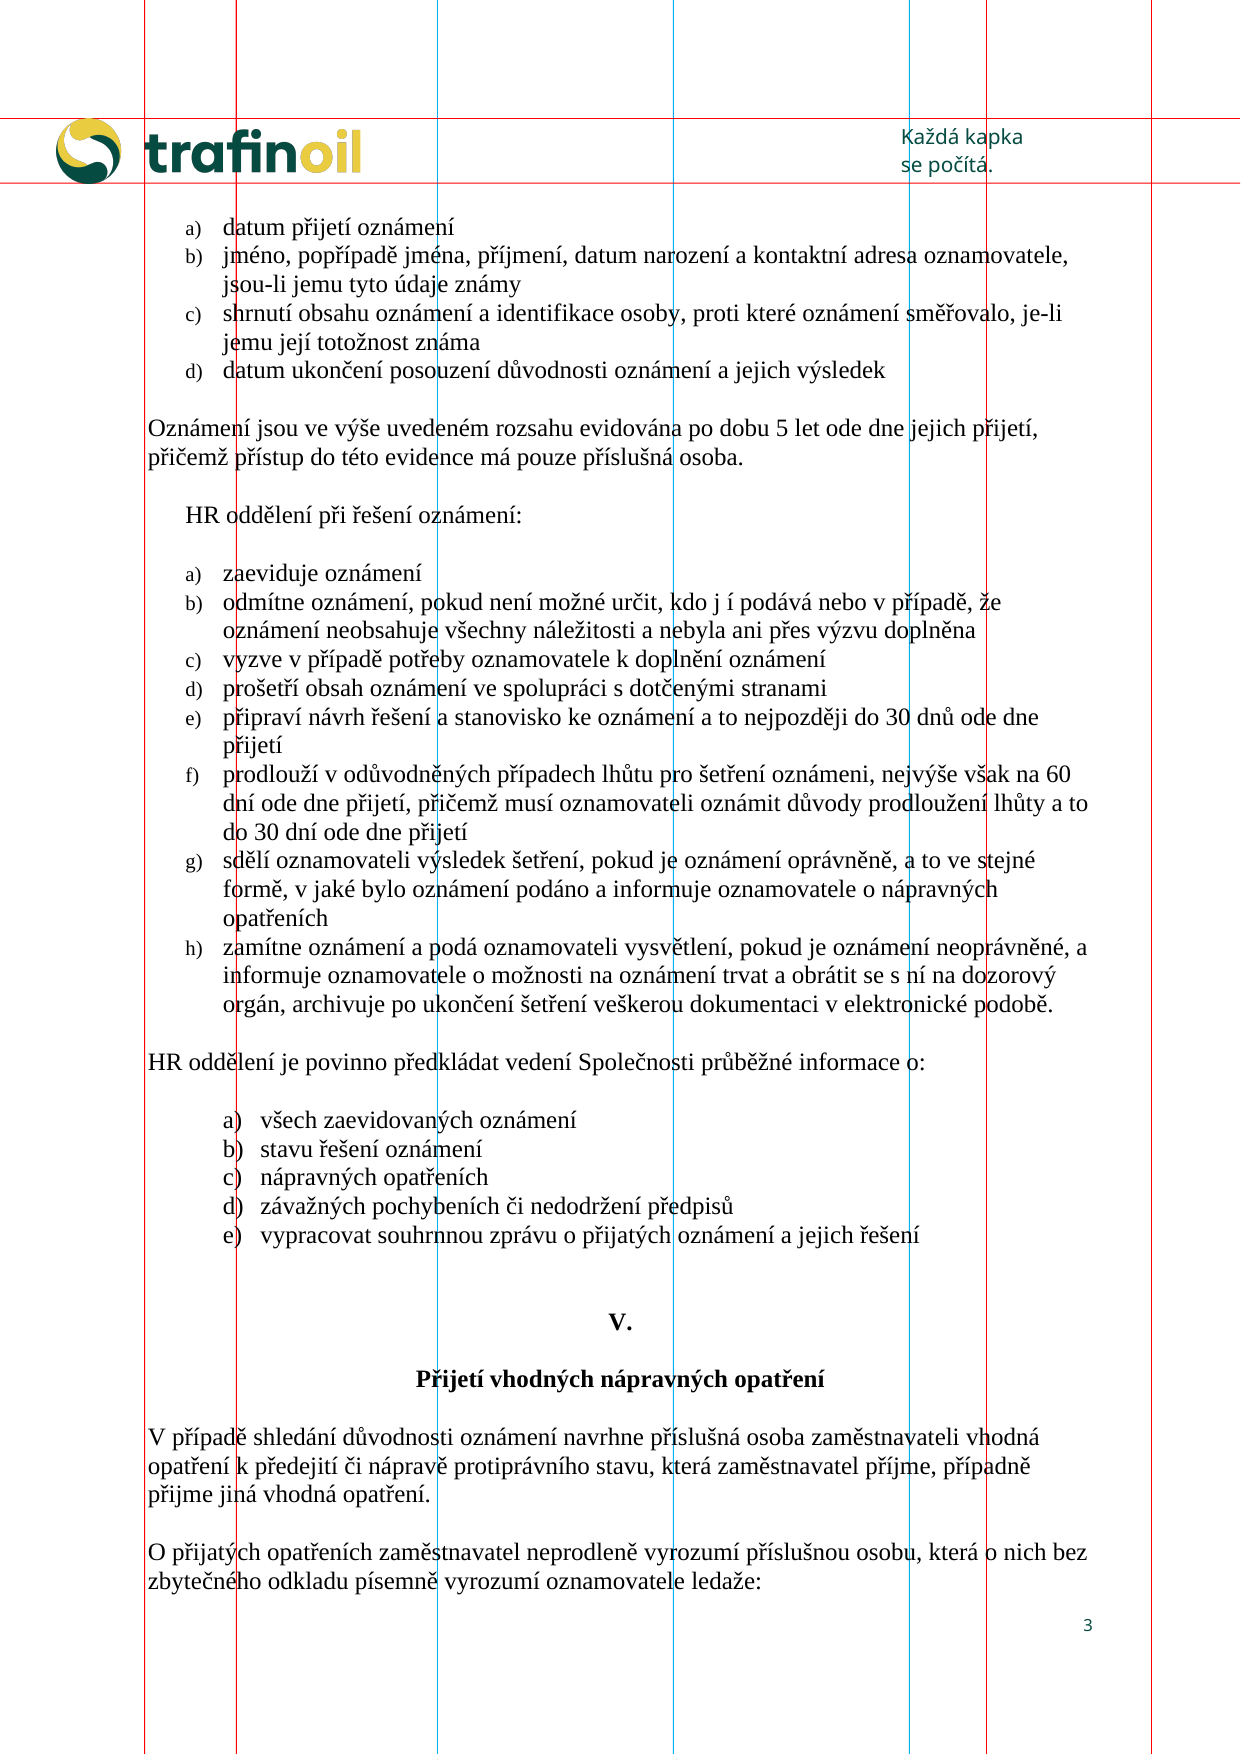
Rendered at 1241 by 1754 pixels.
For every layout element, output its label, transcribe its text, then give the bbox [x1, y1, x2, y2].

list datum přijetí oznámení [185, 212, 1093, 240]
list stavu řešení oznámení [223, 1134, 1093, 1162]
list závažných pochybeních či nedodržení předpisů [223, 1191, 1093, 1220]
list datum ukončení posouzení důvodnosti oznámení a jejich výsledek [185, 355, 1093, 384]
list všech zaevidovaných oznámení [223, 1105, 1093, 1134]
list prošetří obsah oznámení ve spolupráci s dotčenými stranami [185, 673, 1093, 702]
list vyzve v případě potřeby oznamovatele k doplnění oznámení [185, 644, 1093, 673]
list zaeviduje oznámení [185, 558, 1093, 587]
list sdělí oznamovateli výsledek šetření, pokud je oznámení oprávněně, a to ve stejné formě, v jaké bylo oznámení podáno a informuje oznamovatele o nápravných opatřeních [185, 845, 1093, 932]
picture [56, 118, 361, 184]
text Přijetí vhodných nápravných opatření [148, 1364, 1093, 1393]
text HR oddělení je povinno předkládat vedení Společnosti průběžné informace o: [148, 1047, 1093, 1076]
text V. [148, 1307, 1093, 1335]
list zamítne oznámení a podá oznamovateli vysvětlení, pokud je oznámení neoprávněné, a informuje oznamovatele o možnosti na oznámení trvat a obrátit se s ní na dozorový orgán, archivuje po ukončení šetření veškerou dokumentaci v elektronické podobě. [185, 932, 1093, 1018]
text V případě shledání důvodnosti oznámení navrhne příslušná osoba zaměstnavateli vhodná opatření k předejití či nápravě protiprávního stavu, která zaměstnavatel příjme, případně přijme jiná vhodná opatření. [148, 1422, 1093, 1508]
list shrnutí obsahu oznámení a identifikace osoby, proti které oznámení směřovalo, je-li jemu její totožnost známa [185, 298, 1093, 355]
list připraví návrh řešení a stanovisko ke oznámení a to nejpozději do 30 dnů ode dne přijetí [185, 702, 1093, 759]
list odmítne oznámení, pokud není možné určit, kdo j í podává nebo v případě, že oznámení neobsahuje všechny náležitosti a nebyla ani přes výzvu doplněna [185, 587, 1093, 644]
text O přijatých opatřeních zaměstnavatel neprodleně vyrozumí příslušnou osobu, která o nich bez zbytečného odkladu písemně vyrozumí oznamovatele ledaže: [148, 1537, 1093, 1595]
list vypracovat souhrnnou zprávu o přijatých oznámení a jejich řešení [223, 1220, 1093, 1249]
list jméno, popřípadě jména, příjmení, datum narození a kontaktní adresa oznamovatele, jsou-li jemu tyto údaje známy [185, 240, 1093, 298]
list prodlouží v odůvodněných případech lhůtu pro šetření oznámeni, nejvýše však na 60 dní ode dne přijetí, přičemž musí oznamovateli oznámit důvody prodloužení lhůty a to do 30 dní ode dne přijetí [185, 759, 1093, 845]
text Oznámení jsou ve výše uvedeném rozsahu evidována po dobu 5 let ode dne jejich přijetí, přičemž přístup do této evidence má pouze příslušná osoba. [148, 413, 1093, 471]
list nápravných opatřeních [223, 1162, 1093, 1191]
text HR oddělení při řešení oznámení: [185, 500, 1093, 529]
